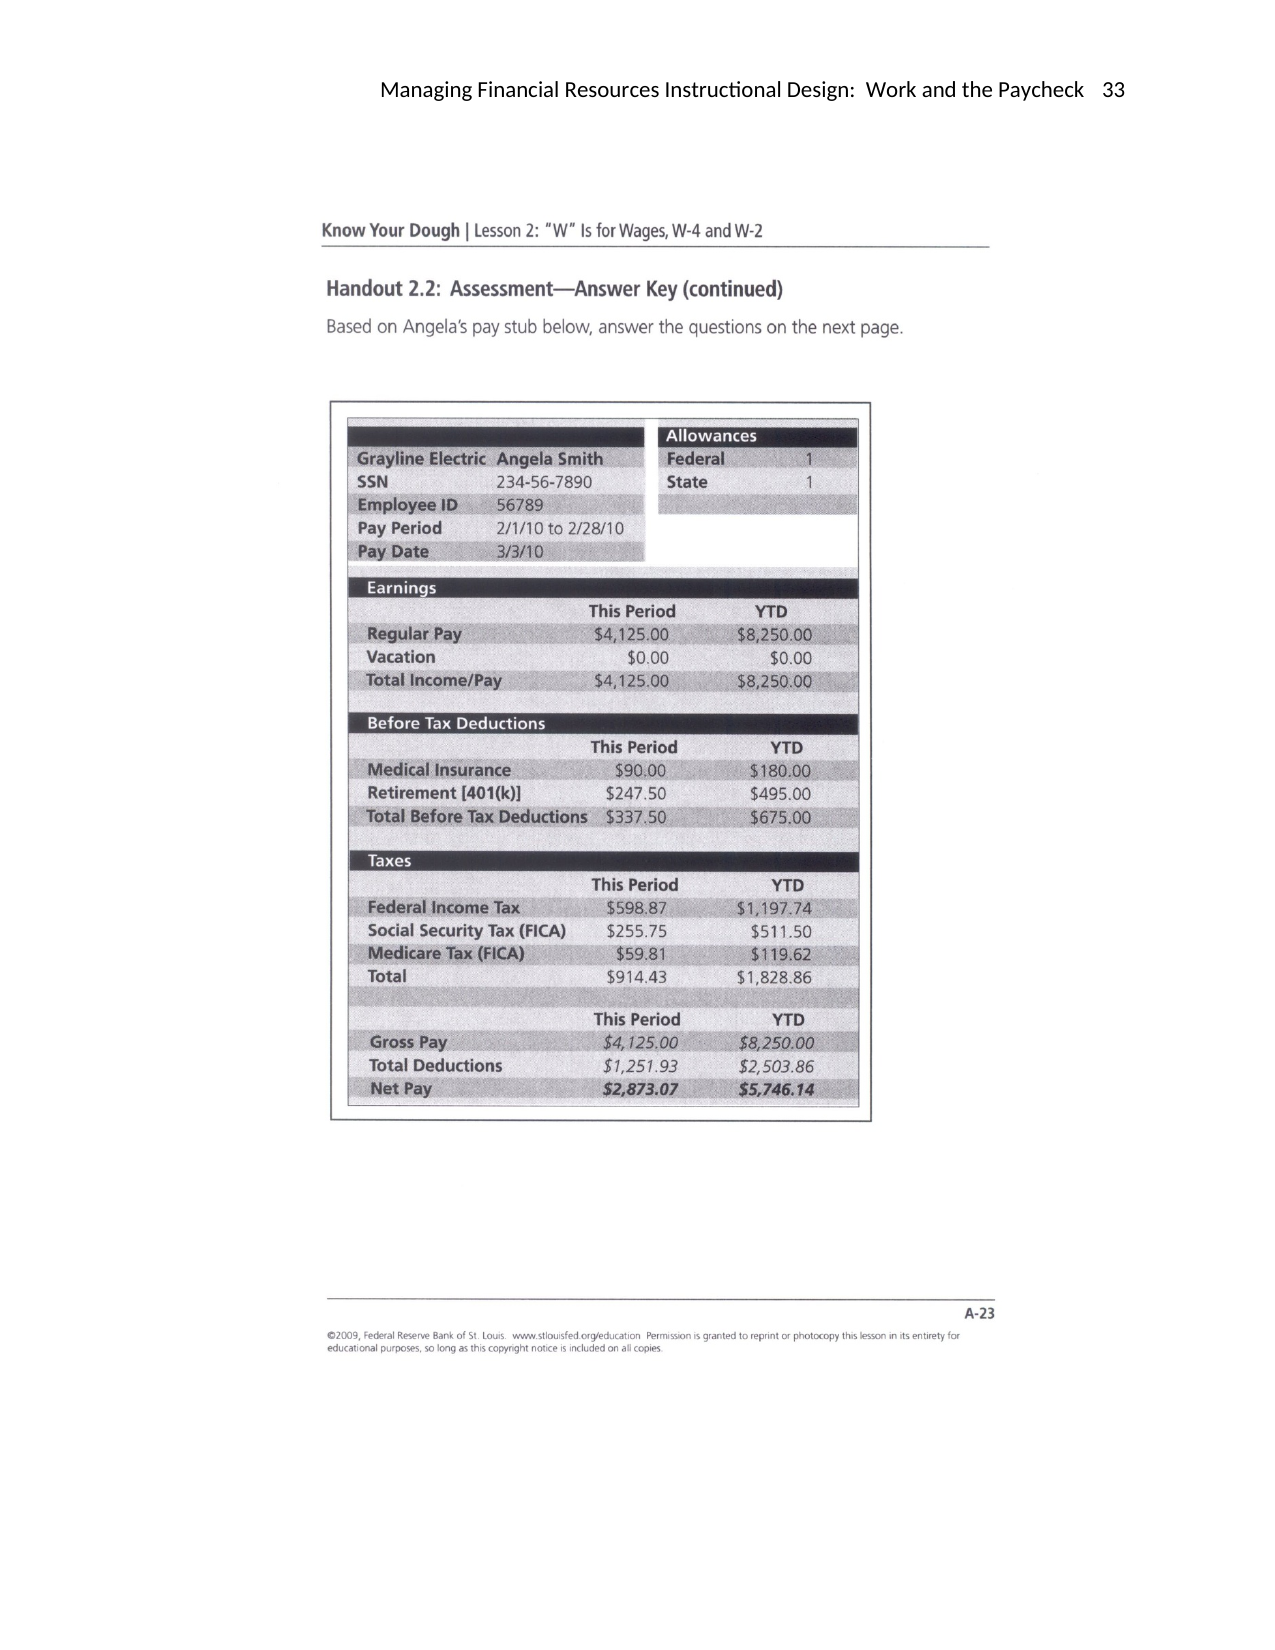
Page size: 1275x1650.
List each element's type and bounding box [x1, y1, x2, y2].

picture [150, 150, 1117, 1500]
